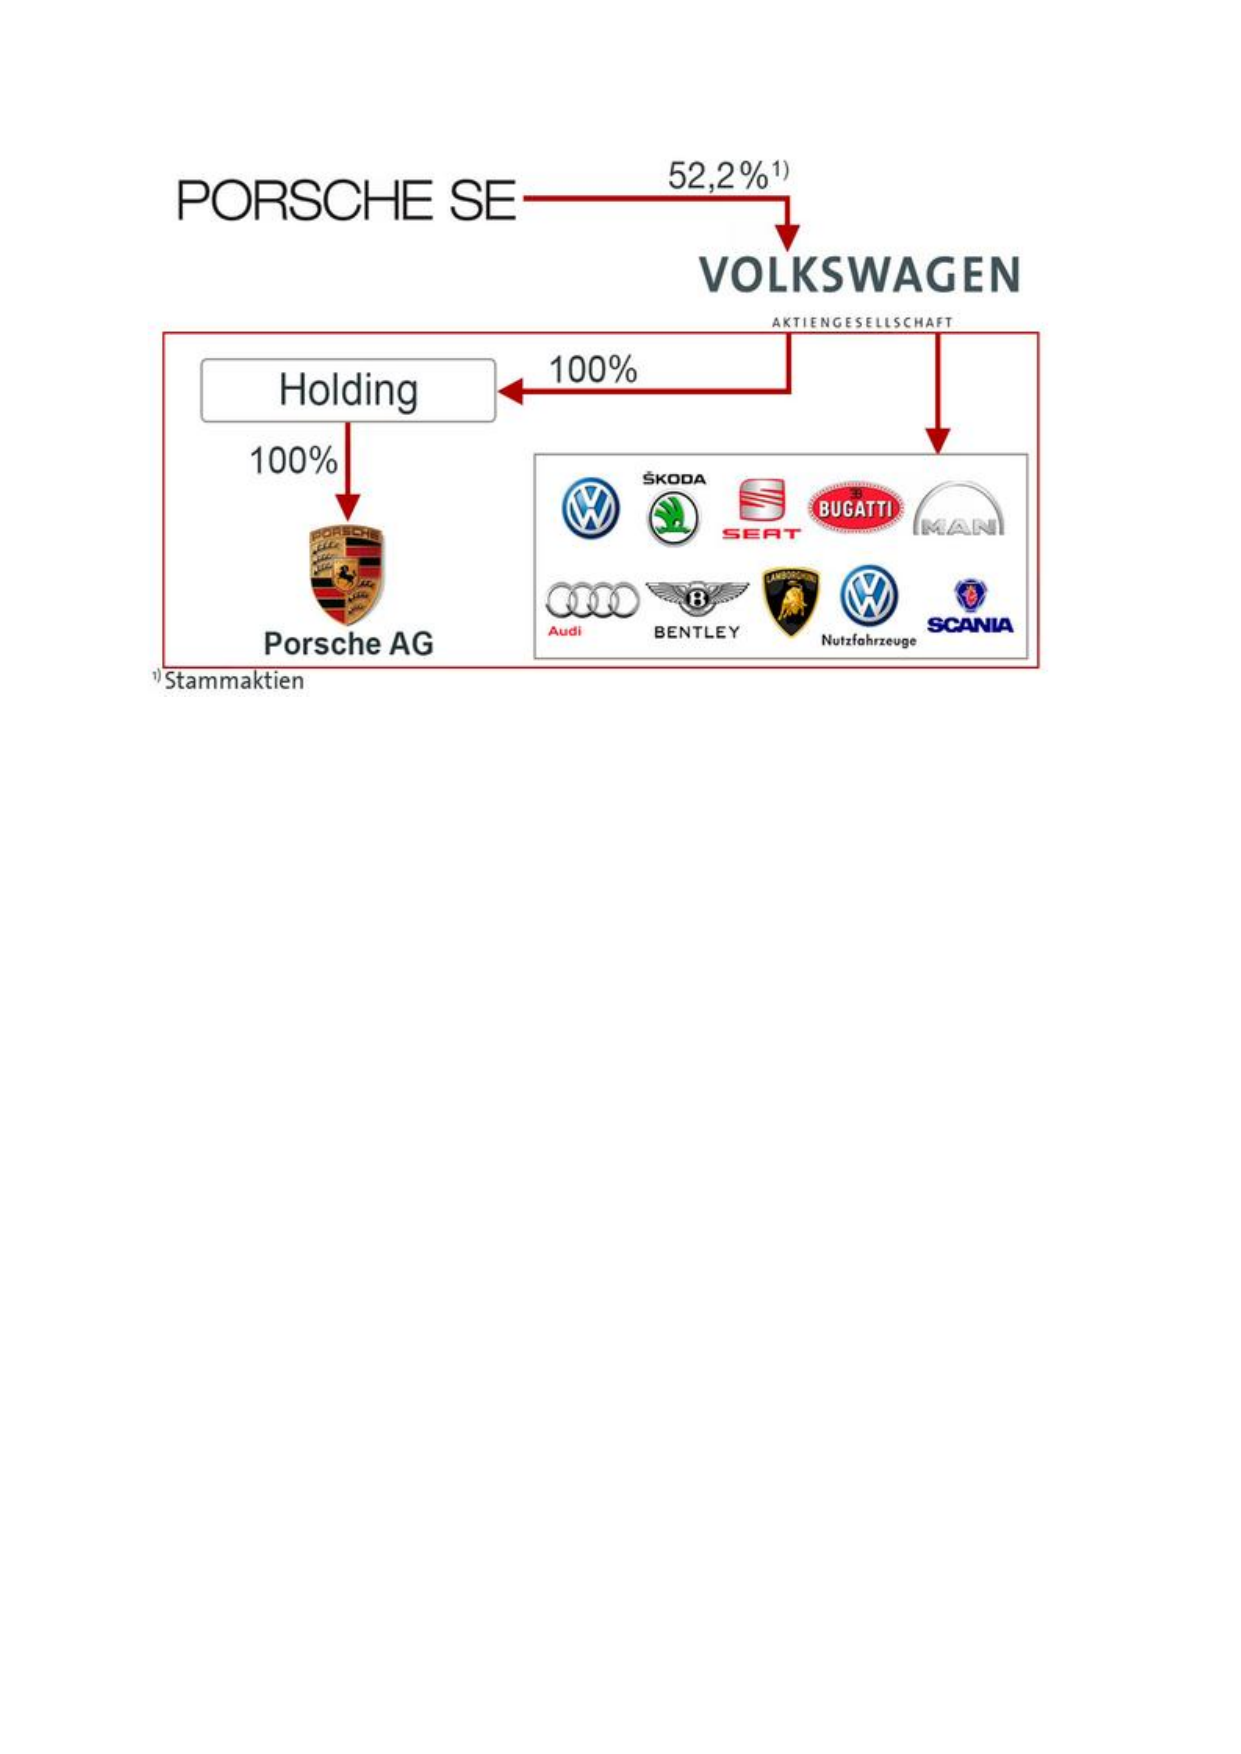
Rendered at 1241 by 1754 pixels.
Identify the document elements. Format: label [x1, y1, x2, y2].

picture [147, 147, 1056, 697]
